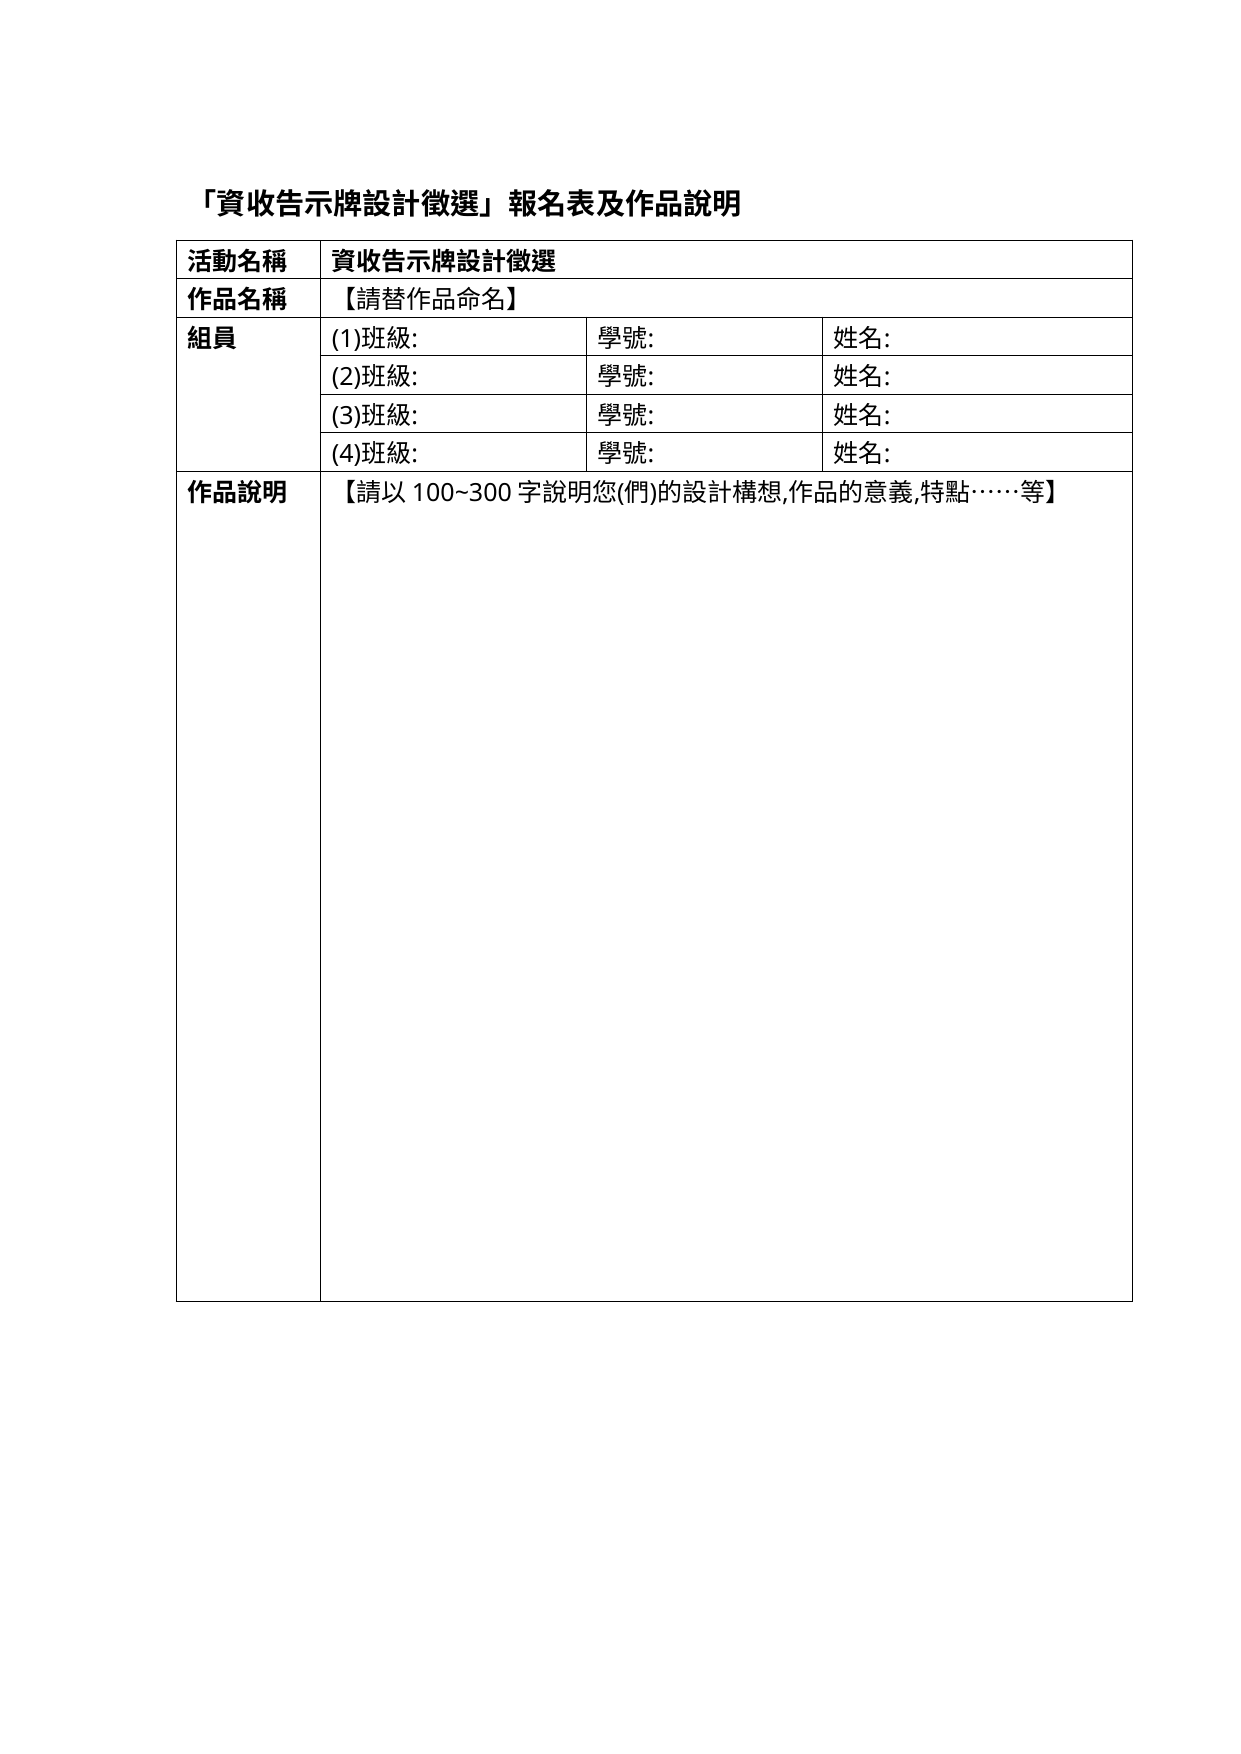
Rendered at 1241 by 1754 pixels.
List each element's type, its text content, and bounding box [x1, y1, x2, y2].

table_cell 學號: [587, 433, 822, 471]
table_cell (4)班級: [321, 433, 586, 471]
table_cell 組員 [177, 318, 320, 471]
table_cell (1)班級: [321, 318, 586, 355]
table_cell 姓名: [823, 318, 1132, 355]
table_cell 學號: [587, 395, 822, 432]
table_cell 【請替作品命名】 [321, 279, 1132, 317]
table_cell 學號: [587, 318, 822, 355]
table_cell (3)班級: [321, 395, 586, 432]
table_header 資收告示牌設計徵選 [321, 241, 1132, 278]
table_cell 姓名: [823, 395, 1132, 432]
table_cell 作品說明 [177, 472, 320, 1301]
table_cell 作品名稱 [177, 279, 320, 317]
table_cell 姓名: [823, 356, 1132, 394]
table_cell 姓名: [823, 433, 1132, 471]
table_cell 學號: [587, 356, 822, 394]
table_cell 【請以100~300字說明您(們)的設計構想,作品的意義,特點……等】 [321, 472, 1132, 1301]
text 「資收告示牌設計徵選」報名表及作品說明 [187, 164, 1053, 239]
table_cell (2)班級: [321, 356, 586, 394]
table_header 活動名稱 [177, 241, 320, 278]
